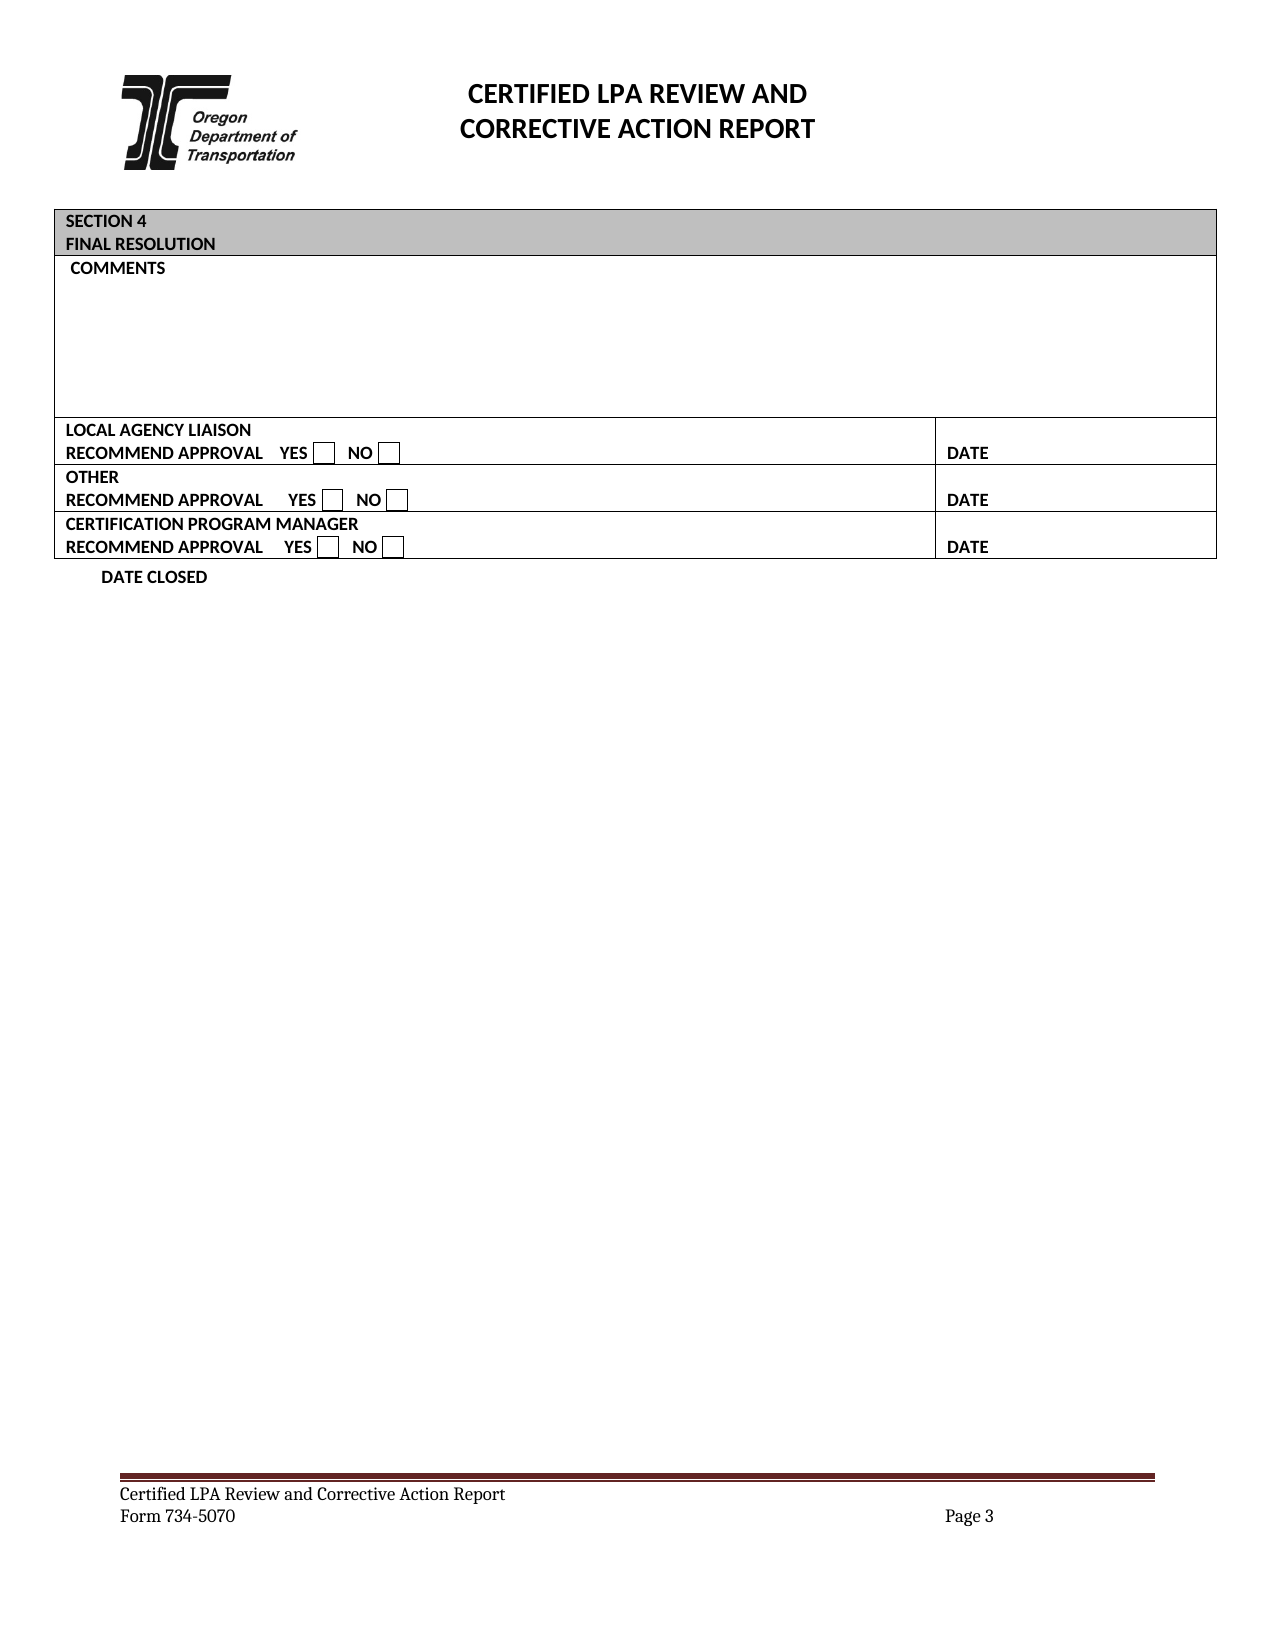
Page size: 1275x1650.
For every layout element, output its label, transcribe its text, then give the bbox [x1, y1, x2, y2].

table_cell Comments [55, 256, 1216, 417]
table_cell Date [936, 465, 1216, 511]
table_cell Date [936, 418, 1216, 464]
table_cell Other Recommend Approval Yes No [55, 465, 935, 511]
table_header Section 4 Final Resolution [55, 210, 1216, 255]
text Date closed [101, 559, 1155, 589]
picture [120, 75, 305, 169]
table_cell Certification Program Manager Recommend Approval Yes No [55, 512, 935, 558]
table_cell Date [936, 512, 1216, 558]
table_cell Local Agency Liaison Recommend Approval Yes No [55, 418, 935, 464]
